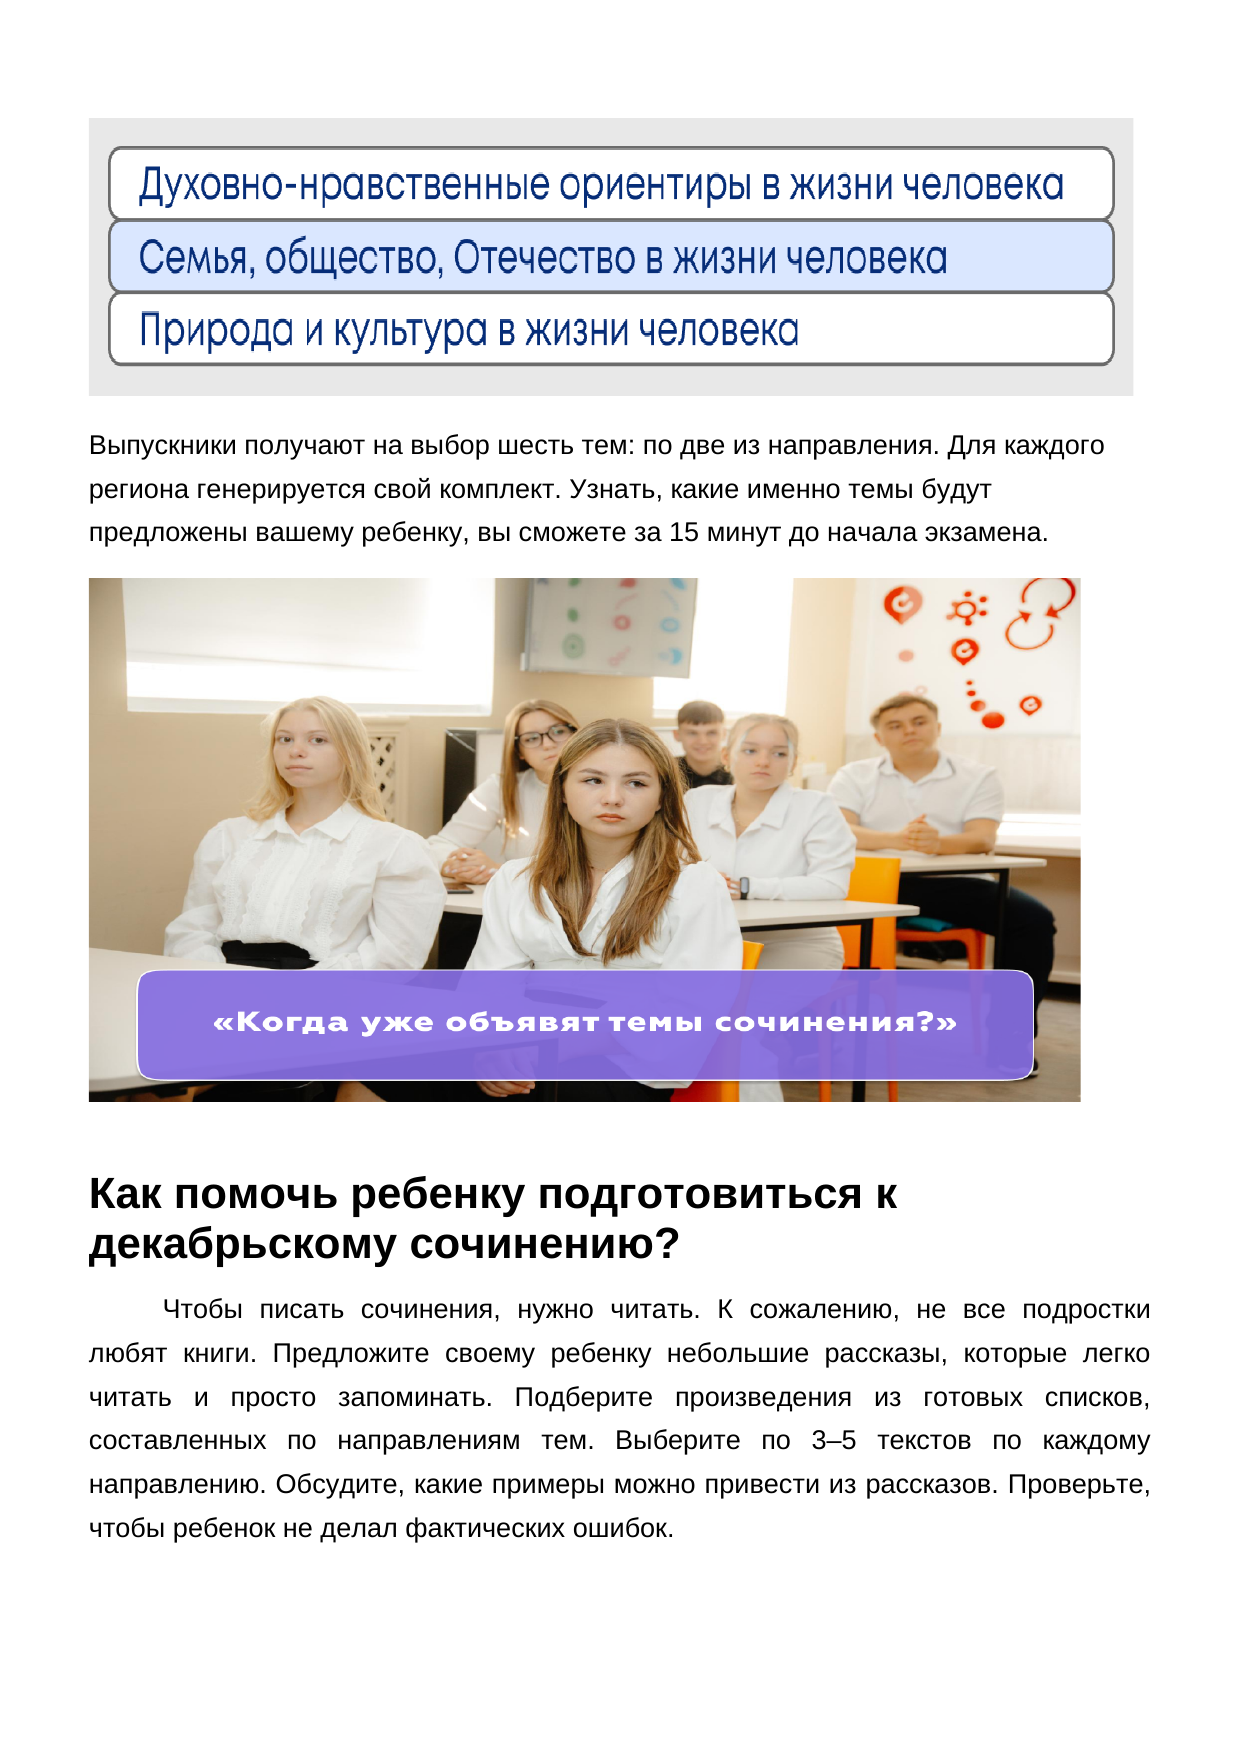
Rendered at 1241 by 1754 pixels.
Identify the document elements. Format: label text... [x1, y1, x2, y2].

picture [88, 118, 1134, 396]
text Как помочь ребенку подготовиться к декабрьскому сочинению? [89, 1167, 1152, 1268]
text Чтобы писать сочинения, нужно читать. К сожалению, не все подростки любят книги. Предложите своему ребенку небольшие рассказы, которые легко читать и просто запоминать. Подберите произведения из готовых списков, составленных по направлениям тем. Выберите по 3–5 текстов по каждому направлению. Обсудите, какие примеры можно привести из рассказов. Проверьте, чтобы ребенок не делал фактических ошибок. [89, 1281, 1152, 1543]
text Выпускники получают на выбор шесть тем: по две из направления. Для каждого региона генерируется свой комплект. Узнать, какие именно темы будут предложены вашему ребенку, вы сможете за 15 минут до начала экзамена. [89, 416, 1152, 548]
picture [88, 578, 1081, 1102]
